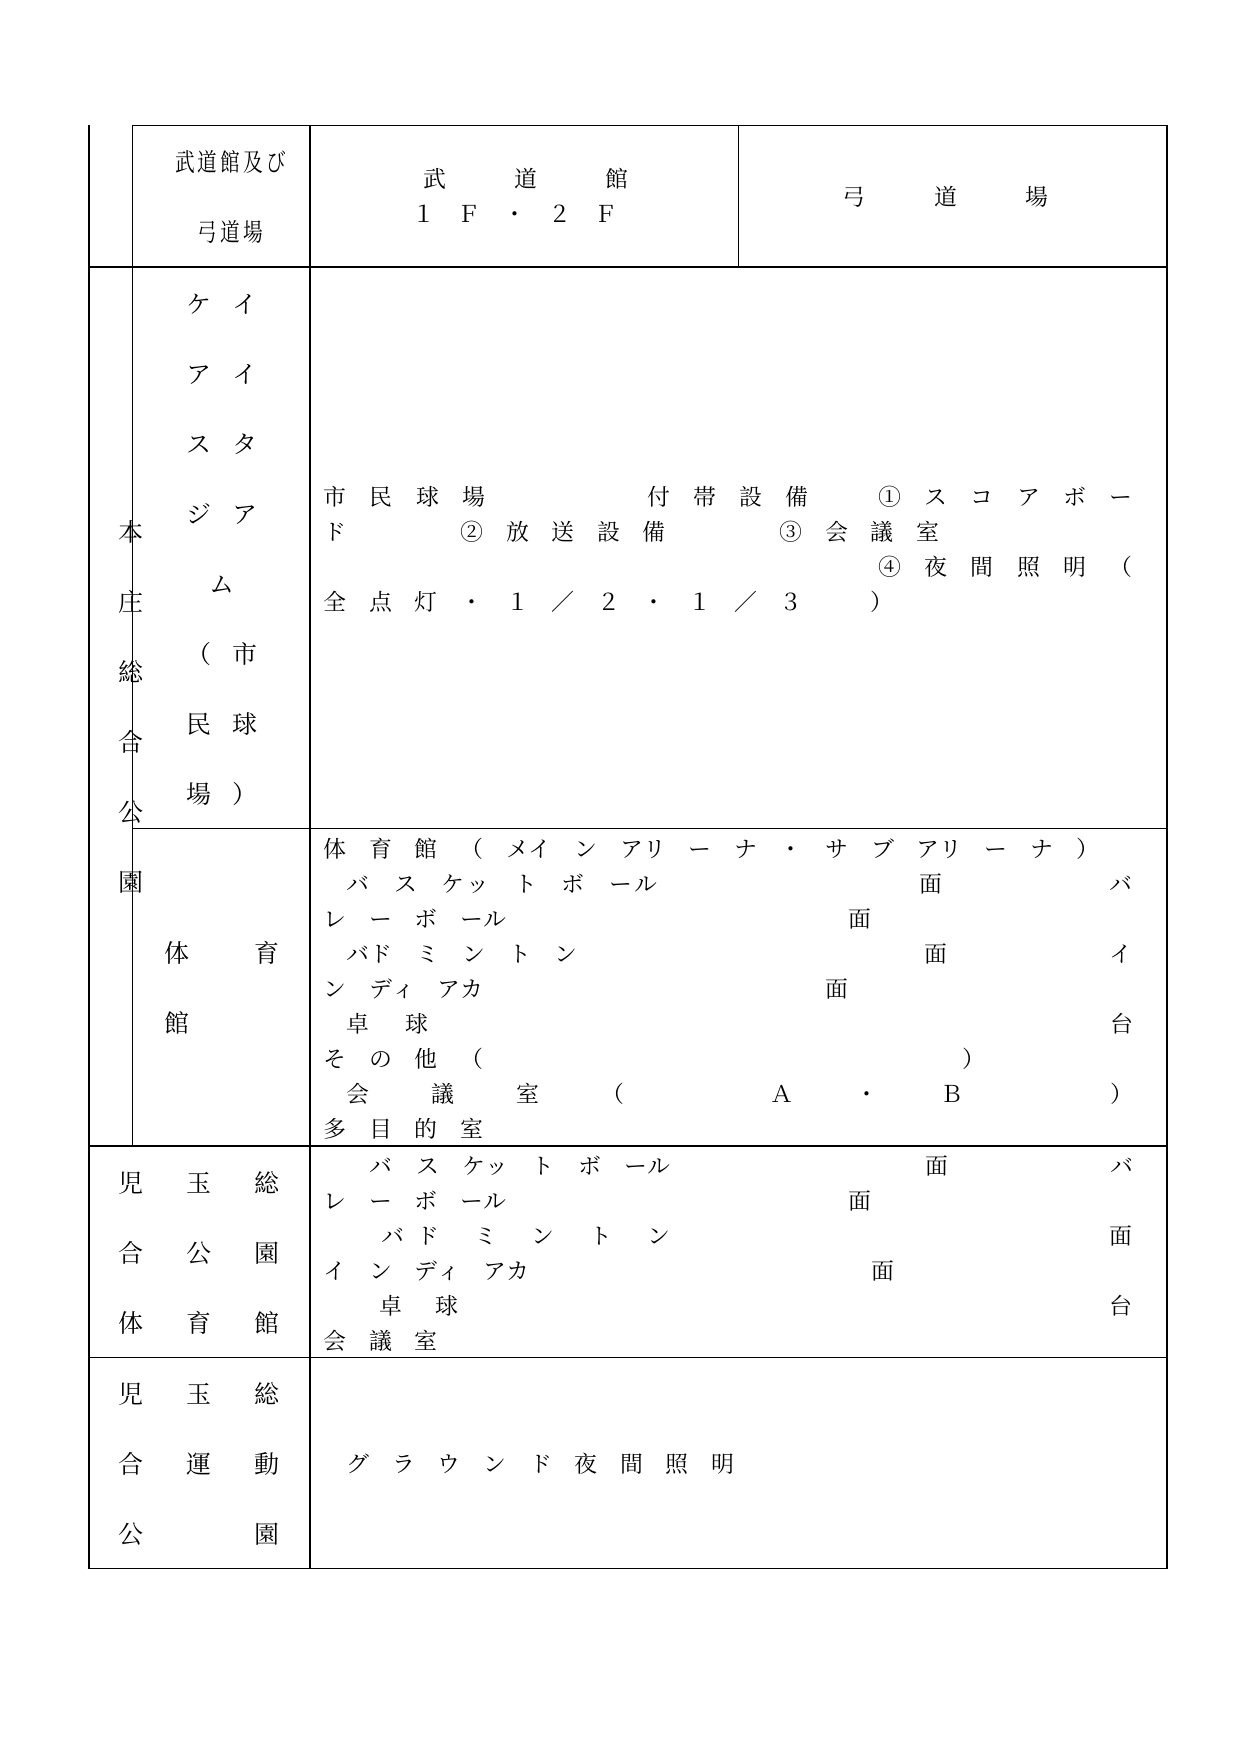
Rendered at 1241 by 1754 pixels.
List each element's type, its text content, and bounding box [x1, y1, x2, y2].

table_cell 市民球場 付帯設備 ①スコアボード ②放送設備 ③会議室 ④夜間照明（ 全点灯・１／２・１／３ ） [311, 268, 1166, 828]
table_cell グラウンド夜間照明 [311, 1358, 1166, 1568]
table_cell 体育館（メインアリーナ・サブアリーナ） バスケットボール 面 バレーボール 面 バドミントン 面 インディアカ 面 卓球 台 その他（ ） 会議室（ Ａ・Ｂ ） 多目的室 [311, 829, 1166, 1145]
table_cell 弓 道 場 [739, 126, 1166, 266]
table_cell 本庄総合公園 [90, 268, 132, 1145]
table_cell バスケットボール 面 バレーボール 面 バドミントン 面 インディアカ 面 卓球 台 会議室 [311, 1147, 1166, 1357]
table_cell 児玉総合運動公園 [90, 1358, 309, 1568]
table_cell 武 道 館 １Ｆ・２Ｆ [311, 126, 738, 266]
table_cell 体育館 [133, 829, 309, 1145]
table_cell ケイアイ スタジアム （市民球場） [133, 268, 309, 828]
table_cell 児玉総合公園 体育館 [90, 1147, 309, 1357]
table_cell 武道館及び弓道場 [133, 126, 309, 266]
